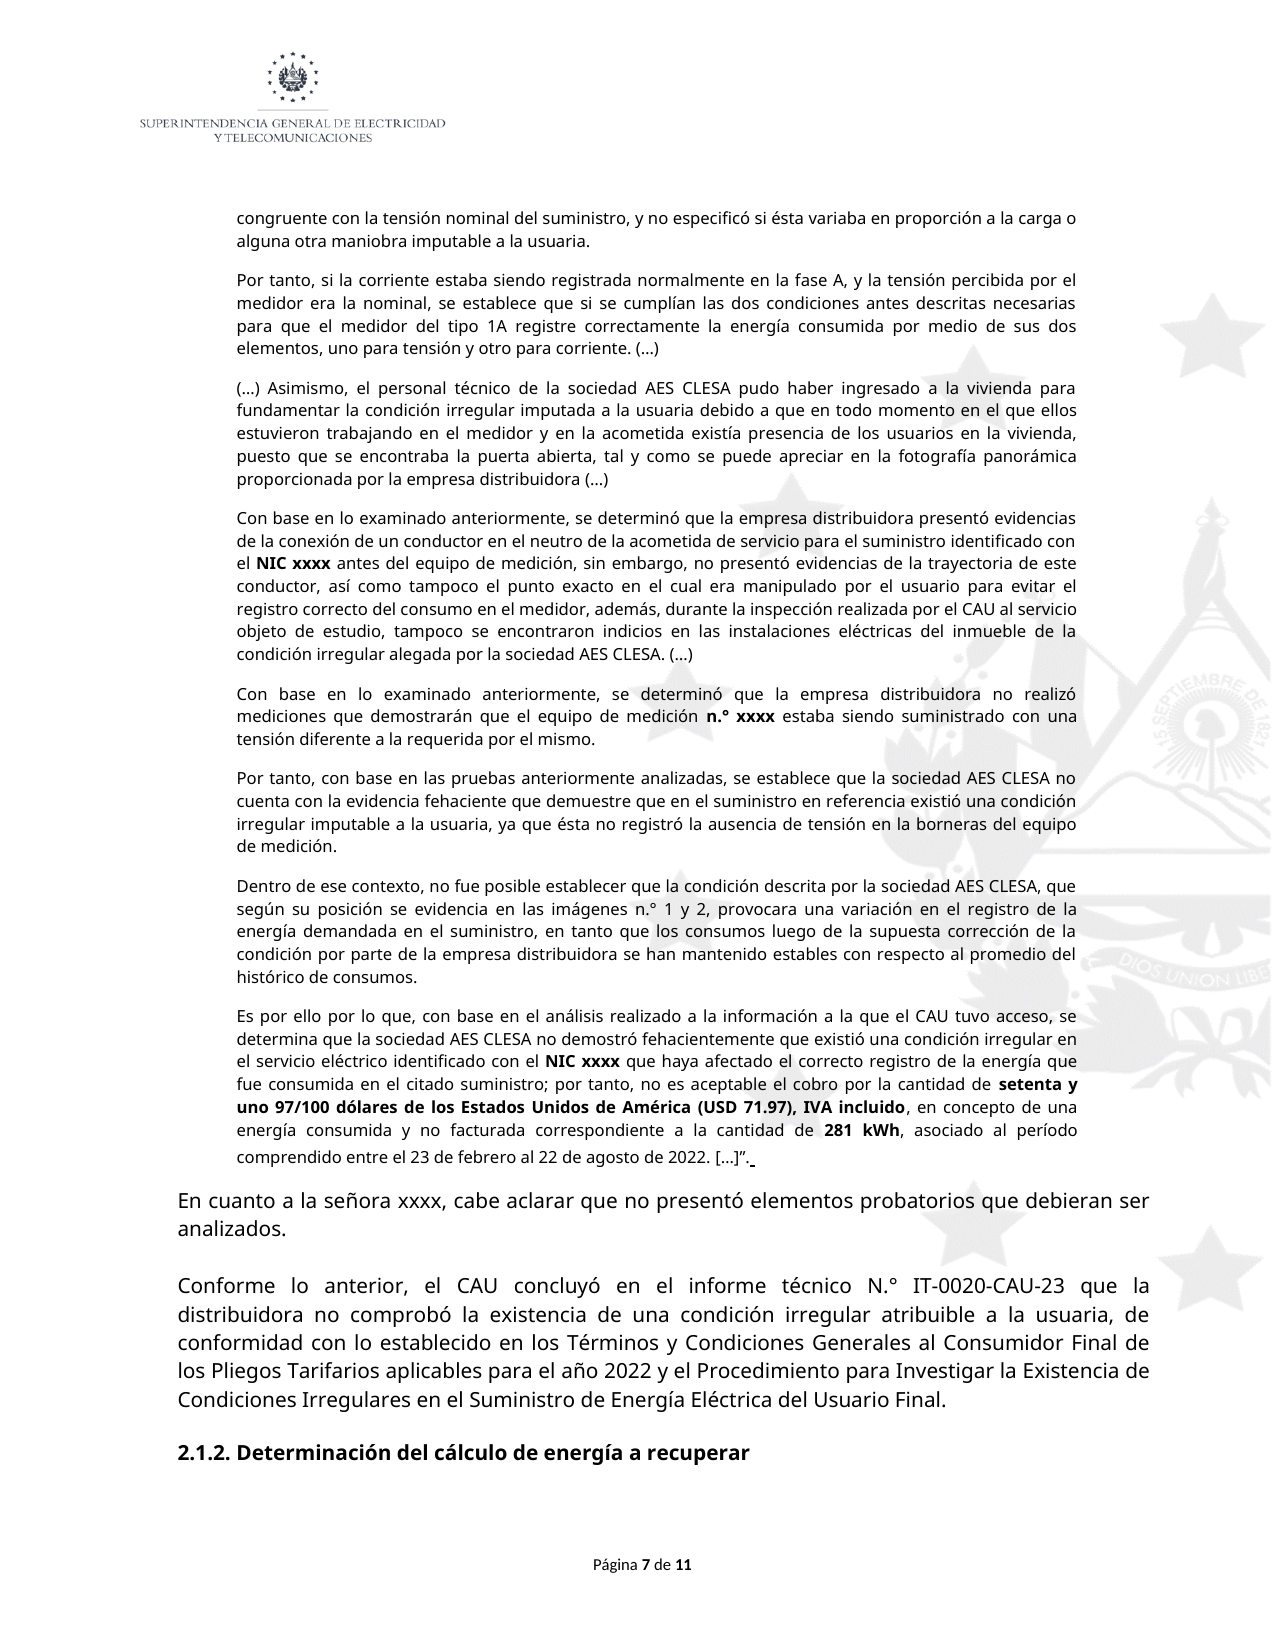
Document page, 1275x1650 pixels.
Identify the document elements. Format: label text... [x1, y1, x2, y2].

text En cuanto a la señora xxxx, cabe aclarar que no presentó elementos probatorios que debieran ser analizados. [177, 1186, 1152, 1243]
picture [5, 291, 1275, 1395]
text Dentro de ese contexto, no fue posible establecer que la condición descrita por la sociedad AES CLESA, que según su posición se evidencia en las imágenes n.° 1 y 2, provocara una variación en el registro de la energía demandada en el suministro, en tanto que los consumos luego de la supuesta corrección de la condición por parte de la empresa distribuidora se han mantenido estables con respecto al promedio del histórico de consumos. [236, 874, 1078, 988]
text Por tanto, si la corriente estaba siendo registrada normalmente en la fase A, y la tensión percibida por el medidor era la nominal, se establece que si se cumplían las dos condiciones antes descritas necesarias para que el medidor del tipo 1A registre correctamente la energía consumida por medio de sus dos elementos, uno para tensión y otro para corriente. (…) [236, 269, 1078, 360]
text Es por ello por lo que, con base en el análisis realizado a la información a la que el CAU tuvo acceso, se determina que la sociedad AES CLESA no demostró fehacientemente que existió una condición irregular en el servicio eléctrico identificado con el NIC xxxx que haya afectado el correcto registro de la energía que fue consumida en el citado suministro; por tanto, no es aceptable el cobro por la cantidad de setenta y uno 97/100 dólares de los Estados Unidos de América (USD 71.97), IVA incluido, en concepto de una energía consumida y no facturada correspondiente a la cantidad de 281 kWh, asociado al período comprendido entre el 23 de febrero al 22 de agosto de 2022. […]”. [236, 1005, 1078, 1169]
text Por tanto, con base en las pruebas anteriormente analizadas, se establece que la sociedad AES CLESA no cuenta con la evidencia fehaciente que demuestre que en el suministro en referencia existió una condición irregular imputable a la usuaria, ya que ésta no registró la ausencia de tensión en la borneras del equipo de medición. [236, 767, 1078, 858]
text Con base en lo examinado anteriormente, se determinó que la empresa distribuidora no realizó mediciones que demostrarán que el equipo de medición n.° xxxx estaba siendo suministrado con una tensión diferente a la requerida por el mismo. [236, 682, 1078, 750]
picture [132, 44, 453, 149]
list 2.1.2. Determinación del cálculo de energía a recuperar [177, 1438, 1152, 1467]
text Conforme lo anterior, el CAU concluyó en el informe técnico N.° IT-0020-CAU-23 que la distribuidora no comprobó la existencia de una condición irregular atribuible a la usuaria, de conformidad con lo establecido en los Términos y Condiciones Generales al Consumidor Final de los Pliegos Tarifarios aplicables para el año 2022 y el Procedimiento para Investigar la Existencia de Condiciones Irregulares en el Suministro de Energía Eléctrica del Usuario Final. [177, 1271, 1152, 1413]
text Con base en lo examinado anteriormente, se determinó que la empresa distribuidora presentó evidencias de la conexión de un conductor en el neutro de la acometida de servicio para el suministro identificado con el NIC xxxx antes del equipo de medición, sin embargo, no presentó evidencias de la trayectoria de este conductor, así como tampoco el punto exacto en el cual era manipulado por el usuario para evitar el registro correcto del consumo en el medidor, además, durante la inspección realizada por el CAU al servicio objeto de estudio, tampoco se encontraron indicios en las instalaciones eléctricas del inmueble de la condición irregular alegada por la sociedad AES CLESA. (…) [236, 507, 1078, 666]
text (…) Asimismo, el personal técnico de la sociedad AES CLESA pudo haber ingresado a la vivienda para fundamentar la condición irregular imputada a la usuaria debido a que en todo momento en el que ellos estuvieron trabajando en el medidor y en la acometida existía presencia de los usuarios en la vivienda, puesto que se encontraba la puerta abierta, tal y como se puede apreciar en la fotografía panorámica proporcionada por la empresa distribuidora (…) [236, 376, 1078, 490]
